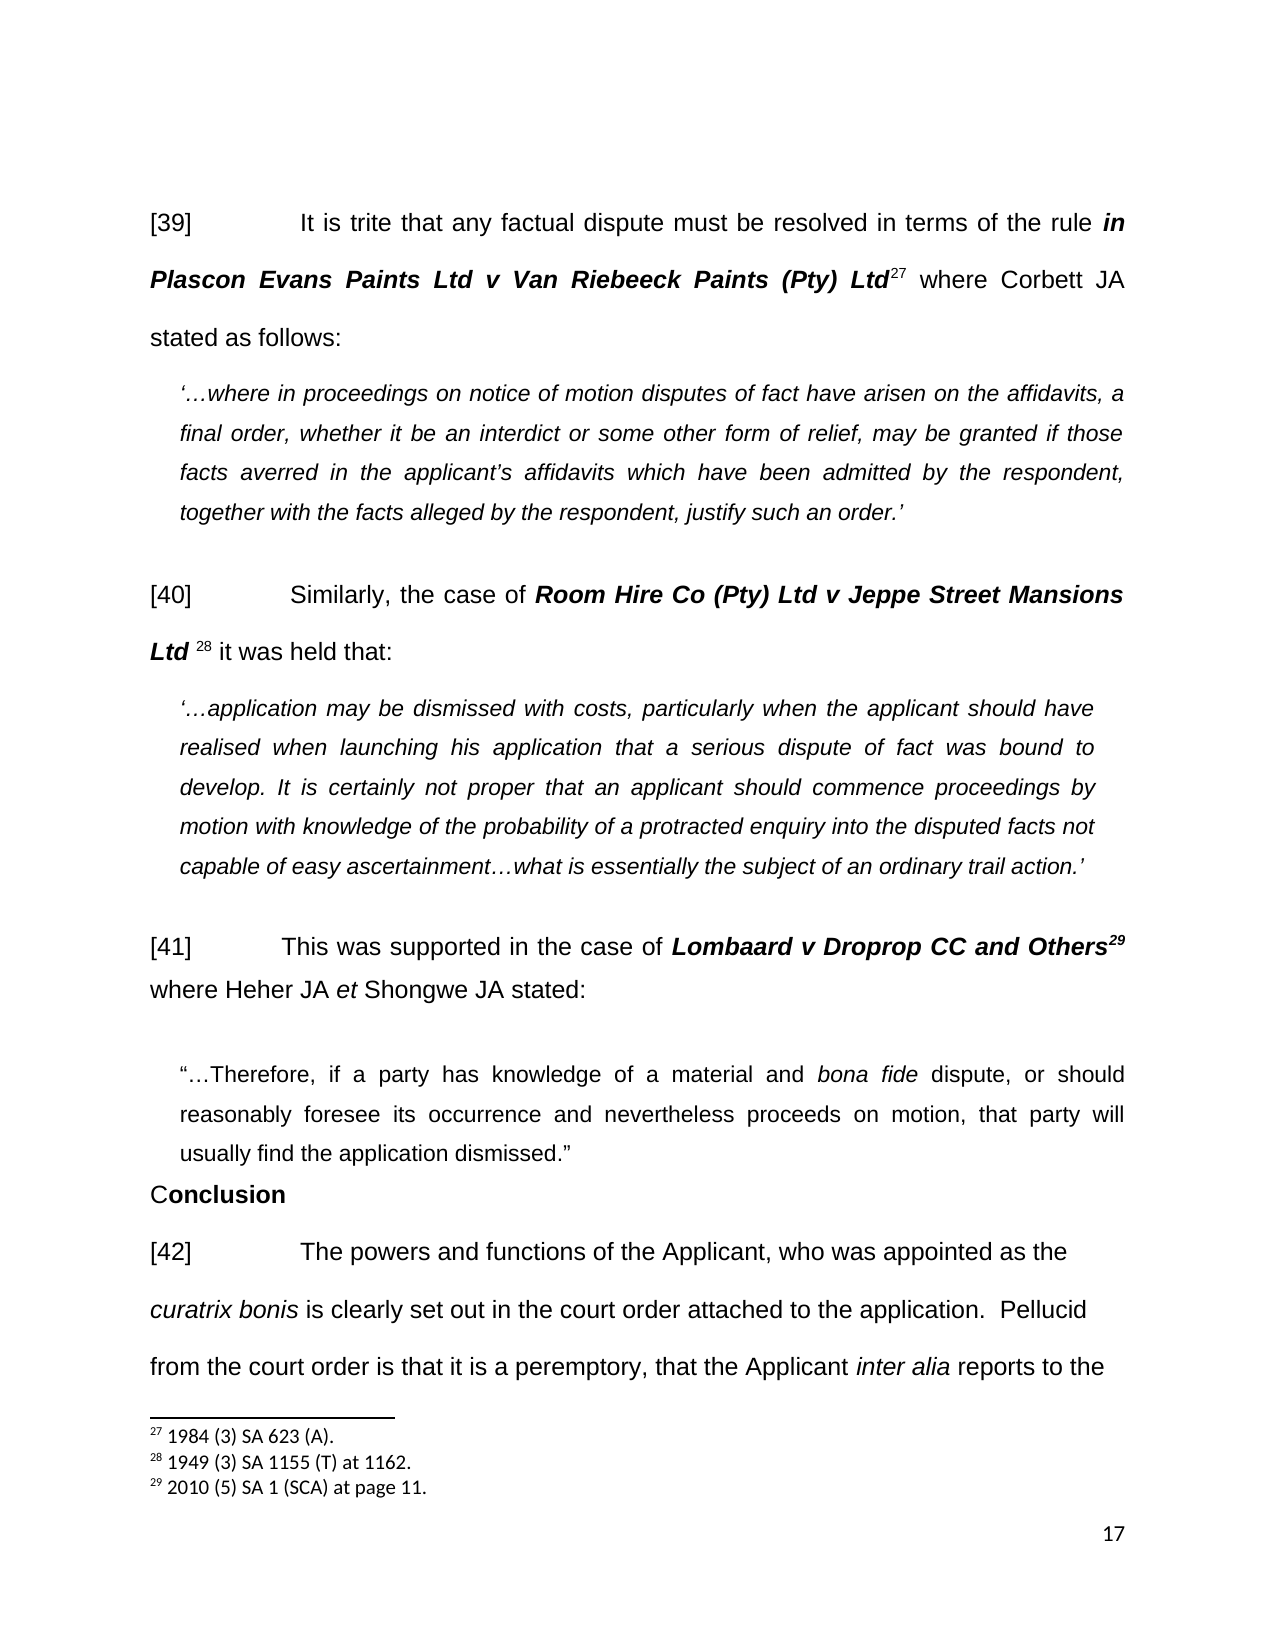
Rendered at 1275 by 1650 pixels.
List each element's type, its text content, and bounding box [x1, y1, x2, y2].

list Similarly, the case of Room Hire Co (Pty) Ltd v Jeppe Street Mansions Ltd it was held that: [150, 580, 1125, 666]
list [150, 1237, 1125, 1381]
list This was supported in the case of Lombaard v Droprop CC and Others where Heher JA et Shongwe JA stated: [150, 932, 1125, 1004]
list “…Therefore, if a party has knowledge of a material and bona fide dispute, or should reasonably foresee its occurrence and nevertheless proceeds on motion, that party will usually find the application dismissed.” [179, 1061, 1125, 1166]
list It is trite that any factual dispute must be resolved in terms of the rule in Plascon Evans Paints Ltd v Van Riebeeck Paints (Pty) Ltd where Corbett JA stated as follows: [150, 207, 1125, 351]
list ‘…where in proceedings on notice of motion disputes of fact have arisen on the affidavits, a final order, whether it be an interdict or some other form of relief, may be granted if those facts averred in the applicant’s affidavits which have been admitted by the respondent, together with the facts alleged by the respondent, justify such an order.’ [179, 380, 1125, 525]
list Conclusion [150, 1179, 1125, 1208]
list ‘…application may be dismissed with costs, particularly when the applicant should have realised when launching his application that a serious dispute of fact was bound to develop. It is certainly not proper that an applicant should commence proceedings by motion with knowledge of the probability of a protracted enquiry into the disputed facts not capable of easy ascertainment…what is essentially the subject of an ordinary trail action.’ [179, 695, 1096, 879]
